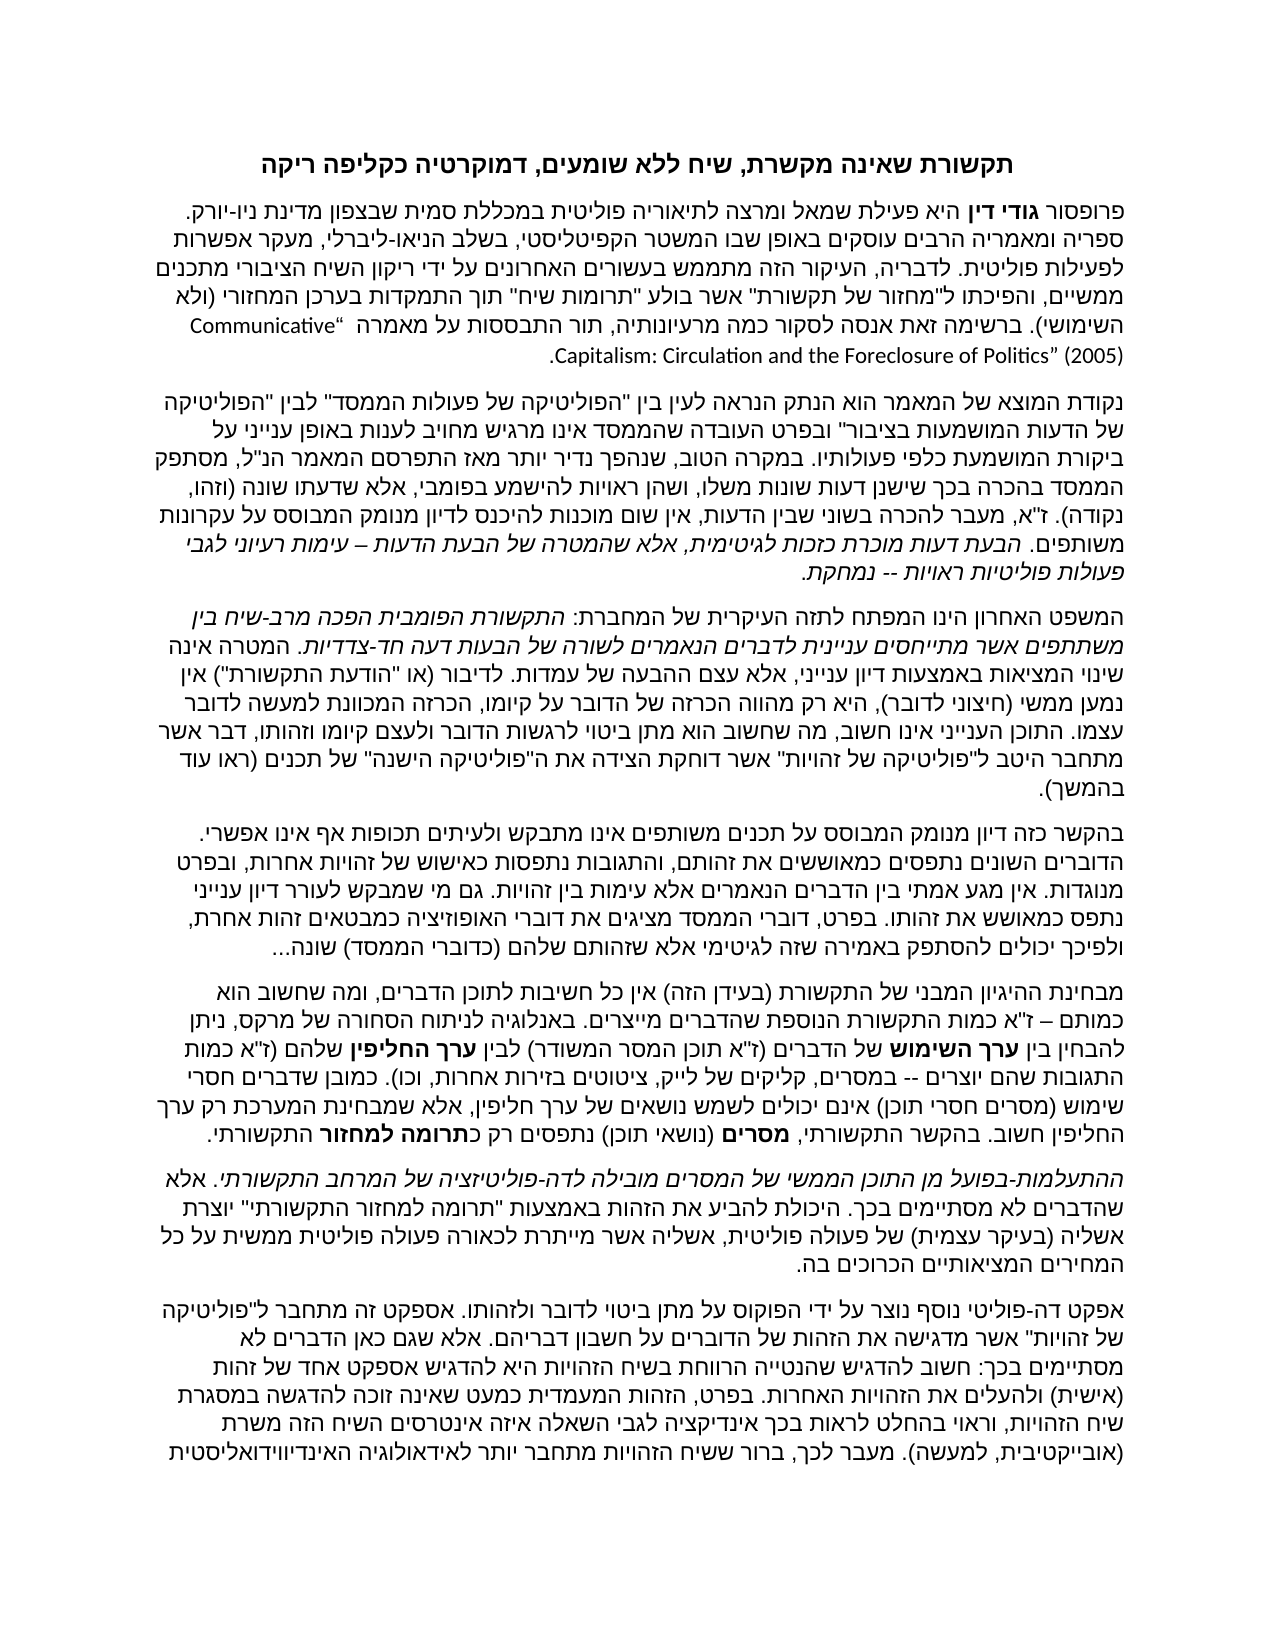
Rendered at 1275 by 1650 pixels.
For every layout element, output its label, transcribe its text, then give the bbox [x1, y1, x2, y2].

text פרופסור גודי דין היא פעילת שמאל ומרצה לתיאוריה פוליטית במכללת סמית שבצפון מדינת ניו-יורק. ספריה ומאמריה הרבים עוסקים באופן שבו המשטר הקפיטליסטי, בשלב הניאו-ליברלי, מעקר אפשרות לפעילות פוליטית. לדבריה, העיקור הזה מתממש בעשורים האחרונים על ידי ריקון השיח הציבורי מתכנים ממשיים, והפיכתו ל"מחזור של תקשורת" אשר בולע "תרומות שיח" תוך התמקדות בערכן המחזורי (ולא השימושי). ברשימה זאת אנסה לסקור כמה מרעיונותיה, תור התבססות על מאמרה “Communicative Capitalism: Circulation and the Foreclosure of Politics” (2005). [150, 198, 1125, 370]
text בהקשר כזה דיון מנומק המבוסס על תכנים משותפים אינו מתבקש ולעיתים תכופות אף אינו אפשרי. הדוברים השונים נתפסים כמאוששים את זהותם, והתגובות נתפסות כאישוש של זהויות אחרות, ובפרט מנוגדות. אין מגע אמתי בין הדברים הנאמרים אלא עימות בין זהויות. גם מי שמבקש לעורר דיון ענייני נתפס כמאושש את זהותו. בפרט, דוברי הממסד מציגים את דוברי האופוזיציה כמבטאים זהות אחרת, ולפיכך יכולים להסתפק באמירה שזה לגיטימי אלא שזהותם שלהם (כדוברי הממסד) שונה... [150, 820, 1125, 960]
text מבחינת ההיגיון המבני של התקשורת (בעידן הזה) אין כל חשיבות לתוכן הדברים, ומה שחשוב הוא כמותם – ז"א כמות התקשורת הנוספת שהדברים מייצרים. באנלוגיה לניתוח הסחורה של מרקס, ניתן להבחין בין ערך השימוש של הדברים (ז"א תוכן המסר המשודר) לבין ערך החליפין שלהם (ז"א כמות התגובות שהם יוצרים -- במסרים, קליקים של לייק, ציטוטים בזירות אחרות, וכו). כמובן שדברים חסרי שימוש (מסרים חסרי תוכן) אינם יכולים לשמש נושאים של ערך חליפין, אלא שמבחינת המערכת רק ערך החליפין חשוב. בהקשר התקשורתי, מסרים (נושאי תוכן) נתפסים רק כתרומה למחזור התקשורתי. [150, 979, 1125, 1147]
text המשפט האחרון הינו המפתח לתזה העיקרית של המחברת: התקשורת הפומבית הפכה מרב-שיח בין משתתפים אשר מתייחסים עניינית לדברים הנאמרים לשורה של הבעות דעה חד-צדדיות. המטרה אינה שינוי המציאות באמצעות דיון ענייני, אלא עצם ההבעה של עמדות. לדיבור (או "הודעת התקשורת") אין נמען ממשי (חיצוני לדובר), היא רק מהווה הכרזה של הדובר על קיומו, הכרזה המכוונת למעשה לדובר עצמו. התוכן הענייני אינו חשוב, מה שחשוב הוא מתן ביטוי לרגשות הדובר ולעצם קיומו וזהותו, דבר אשר מתחבר היטב ל"פוליטיקה של זהויות" אשר דוחקת הצידה את ה"פוליטיקה הישנה" של תכנים (ראו עוד בהמשך). [150, 604, 1125, 801]
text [150, 1297, 1125, 1465]
text נקודת המוצא של המאמר הוא הנתק הנראה לעין בין "הפוליטיקה של פעולות הממסד" לבין "הפוליטיקה של הדעות המושמעות בציבור" ובפרט העובדה שהממסד אינו מרגיש מחויב לענות באופן ענייני על ביקורת המושמעת כלפי פעולותיו. במקרה הטוב, שנהפך נדיר יותר מאז התפרסם המאמר הנ"ל, מסתפק הממסד בהכרה בכך שישנן דעות שונות משלו, ושהן ראויות להישמע בפומבי, אלא שדעתו שונה (וזהו, נקודה). ז"א, מעבר להכרה בשוני שבין הדעות, אין שום מוכנות להיכנס לדיון מנומק המבוסס על עקרונות משותפים. הבעת דעות מוכרת כזכות לגיטימית, אלא שהמטרה של הבעת הדעות – עימות רעיוני לגבי פעולות פוליטיות ראויות -- נמחקת. [150, 388, 1125, 586]
text ההתעלמות-בפועל מן התוכן הממשי של המסרים מובילה לדה-פוליטיזציה של המרחב התקשורתי. אלא שהדברים לא מסתיימים בכך. היכולת להביע את הזהות באמצעות "תרומה למחזור התקשורתי" יוצרת אשליה (בעיקר עצמית) של פעולה פוליטית, אשליה אשר מייתרת לכאורה פעולה פוליטית ממשית על כל המחירים המציאותיים הכרוכים בה. [150, 1166, 1125, 1278]
text תקשורת שאינה מקשרת, שיח ללא שומעים, דמוקרטיה כקליפה ריקה [150, 150, 1125, 179]
